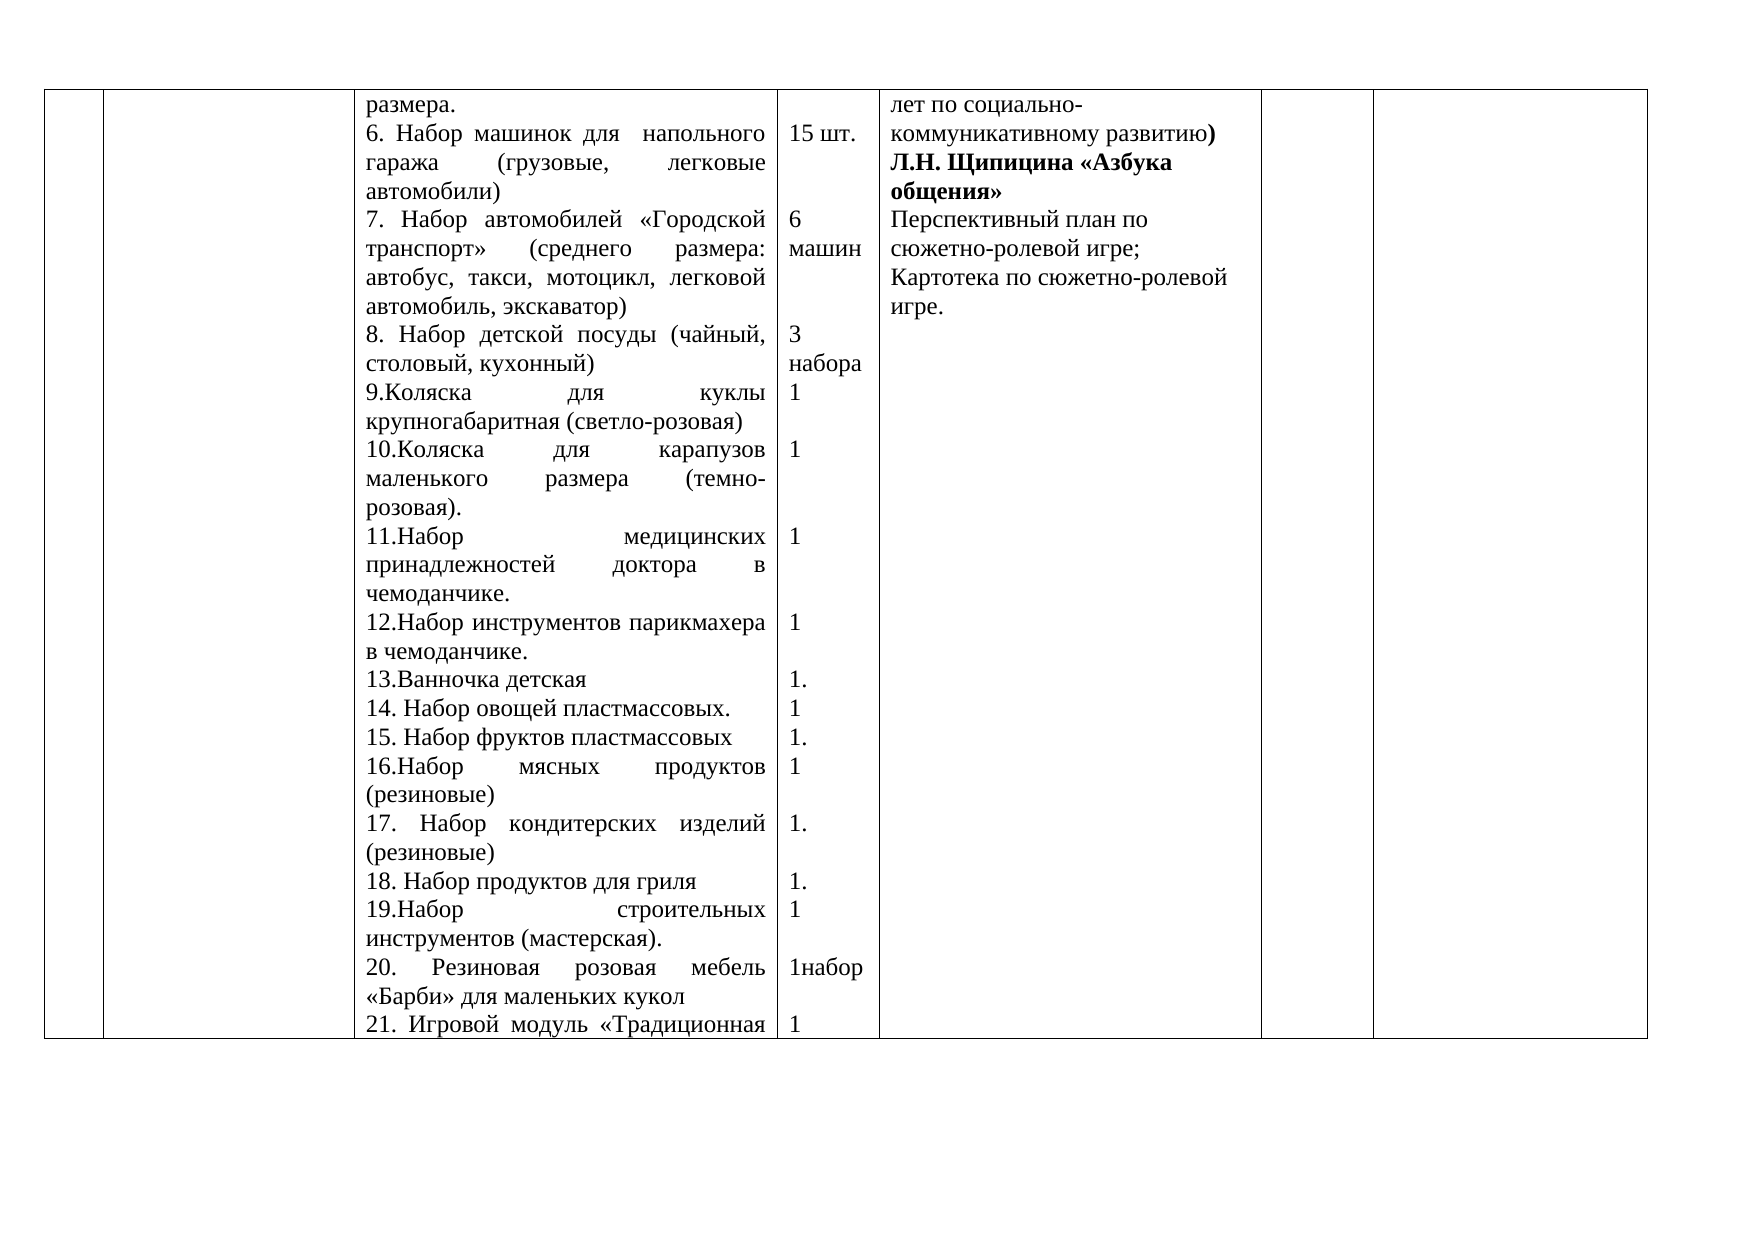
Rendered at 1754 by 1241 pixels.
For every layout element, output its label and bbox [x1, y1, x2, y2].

table_cell [1262, 90, 1373, 1038]
table_cell [355, 90, 777, 1038]
table_cell [778, 90, 879, 1038]
table_cell [104, 90, 354, 1038]
table_cell [1374, 90, 1647, 1038]
table_cell [45, 90, 103, 1038]
table_cell [880, 90, 1261, 1038]
